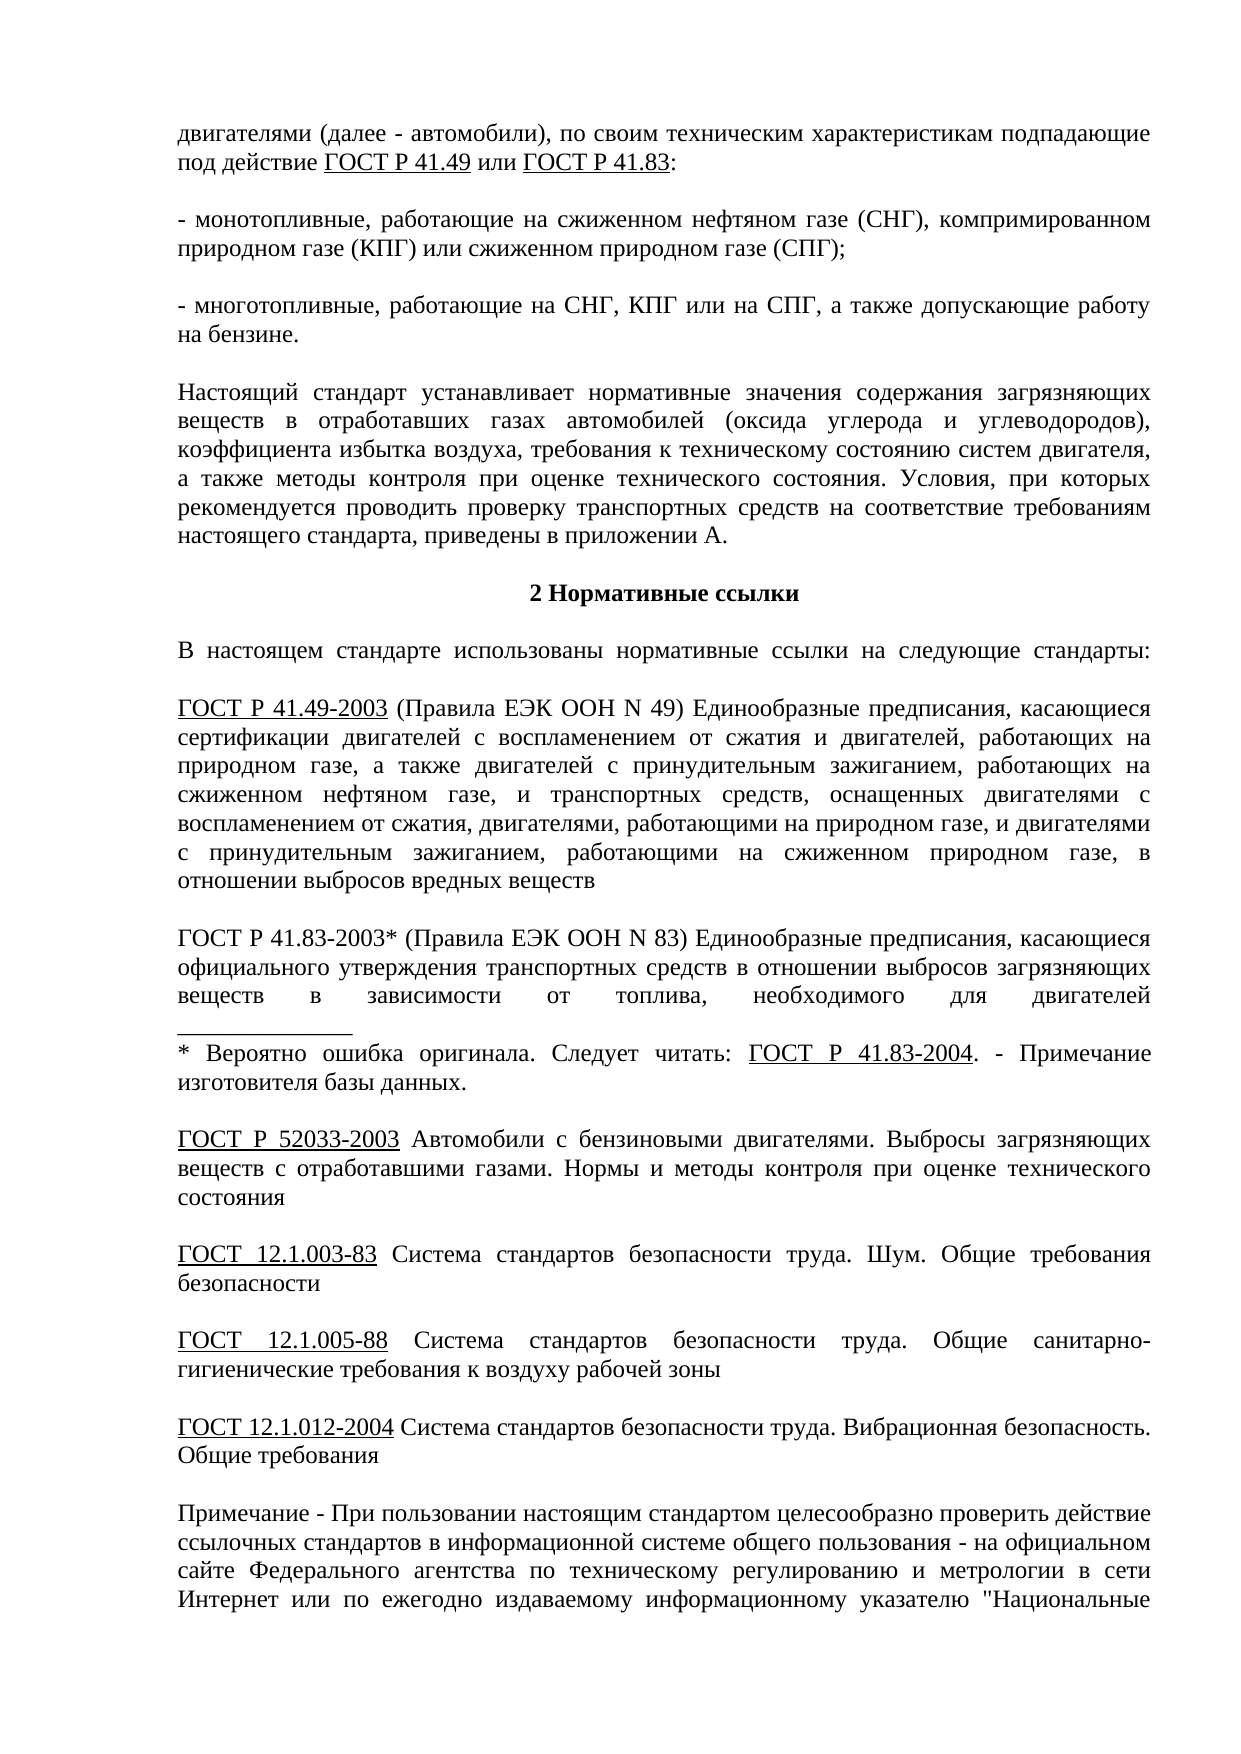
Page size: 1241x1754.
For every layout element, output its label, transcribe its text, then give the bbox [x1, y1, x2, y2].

text - монотопливные, работающие на сжиженном нефтяном газе (СНГ), компримированном природном газе (КПГ) или сжиженном природном газе (СПГ); [177, 176, 1152, 262]
text ГОСТ Р 52033-2003 Автомобили с бензиновыми двигателями. Выбросы загрязняющих веществ с отработавшими газами. Нормы и методы контроля при оценке технического состояния ГОСТ 12.1.003-83 Система стандартов безопасности труда. Шум. Общие требования безопасности ГОСТ 12.1.005-88 Система стандартов безопасности труда. Общие санитарно-гигиенические требования к воздуху рабочей зоны [177, 1096, 1152, 1383]
text Настоящий стандарт устанавливает нормативные значения содержания загрязняющих веществ в отработавших газах автомобилей (оксида углерода и углеводородов), коэффициента избытка воздуха, требования к техническому состоянию систем двигателя, а также методы контроля при оценке технического состояния. Условия, при которых рекомендуется проводить проверку транспортных средств на соответствие требованиям настоящего стандарта, приведены в приложении А. [177, 348, 1152, 549]
text ГОСТ 12.1.012-2004 Система стандартов безопасности труда. Вибрационная безопасность. Общие требования [177, 1383, 1152, 1469]
text В настоящем стандарте использованы нормативные ссылки на следующие стандарты: ГОСТ Р 41.49-2003 (Правила ЕЭК ООН N 49) Единообразные предписания, касающиеся сертификации двигателей с воспламенением от сжатия и двигателей, работающих на природном газе, а также двигателей с принудительным зажиганием, работающих на сжиженном нефтяном газе, и транспортных средств, оснащенных двигателями с воспламенением от сжатия, двигателями, работающими на природном газе, и двигателями с принудительным зажиганием, работающими на сжиженном природном газе, в отношении выбросов вредных веществ [177, 607, 1152, 894]
text - многотопливные, работающие на СНГ, КПГ или на СПГ, а также допускающие работу на бензине. [177, 262, 1152, 348]
text 2 Нормативные ссылки [177, 578, 1152, 607]
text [177, 118, 1152, 176]
text ГОСТ Р 41.83-2003* (Правила ЕЭК ООН N 83) Единообразные предписания, касающиеся официального утверждения транспортных средств в отношении выбросов загрязняющих веществ в зависимости от топлива, необходимого для двигателей ______________ * Вероятно ошибка оригинала. Следует читать: ГОСТ Р 41.83-2004. - Примечание изготовителя базы данных. [177, 894, 1152, 1096]
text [177, 1469, 1152, 1613]
